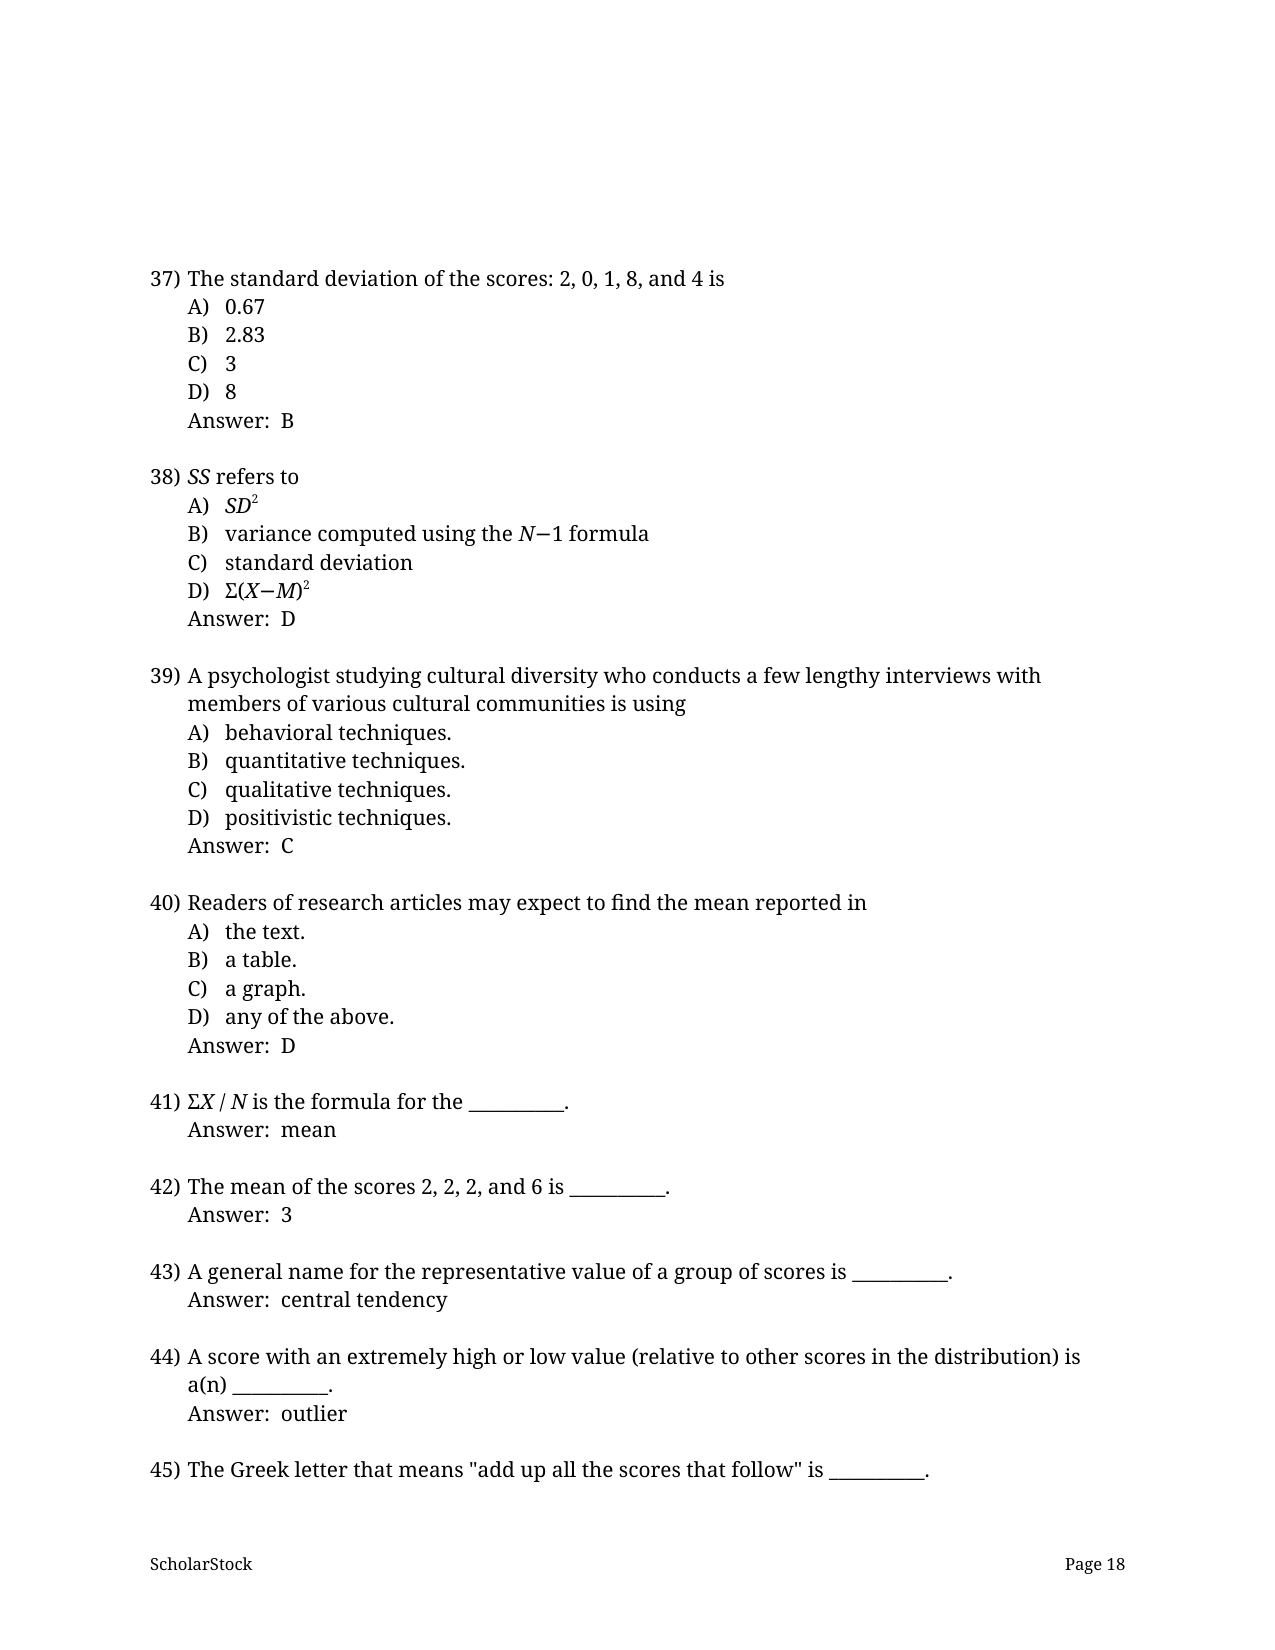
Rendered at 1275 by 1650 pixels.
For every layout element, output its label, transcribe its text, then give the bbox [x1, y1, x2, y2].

text Answer: D [150, 1031, 1125, 1059]
list a table. [187, 945, 1125, 974]
list the text. [187, 917, 1125, 945]
list ΣX / N is the formula for the __________. [150, 1087, 1125, 1116]
list The standard deviation of the scores: 2, 0, 1, 8, and 4 is [150, 264, 1125, 292]
list 0.67 [187, 292, 1125, 321]
list The mean of the scores 2, 2, 2, and 6 is __________. [150, 1172, 1125, 1201]
text Answer: 3 [150, 1201, 1125, 1229]
list qualitative techniques. [187, 775, 1125, 803]
list 3 [187, 349, 1125, 377]
list Readers of research articles may expect to find the mean reported in [150, 888, 1125, 917]
list quantitative techniques. [187, 746, 1125, 775]
list A general name for the representative value of a group of scores is __________. [150, 1257, 1125, 1285]
text Answer: mean [150, 1116, 1125, 1144]
list positivistic techniques. [187, 803, 1125, 832]
list variance computed using the N−1 formula [187, 519, 1125, 548]
list A score with an extremely high or low value (relative to other scores in the distribution) is a(n) __________. [150, 1342, 1125, 1399]
text Answer: C [150, 832, 1125, 860]
list Σ(X−M)2 [187, 576, 1125, 604]
text Answer: central tendency [150, 1285, 1125, 1314]
list a graph. [187, 974, 1125, 1002]
list A psychologist studying cultural diversity who conducts a few lengthy interviews with members of various cultural communities is using [150, 661, 1125, 718]
list standard deviation [187, 548, 1125, 576]
list 8 [187, 377, 1125, 406]
list SS refers to [150, 462, 1125, 491]
list The Greek letter that means "add up all the scores that follow" is __________. [150, 1456, 1125, 1484]
text Answer: outlier [187, 1399, 1125, 1427]
text Answer: B [150, 406, 1125, 434]
list SD2 [187, 491, 1125, 519]
list 2.83 [187, 321, 1125, 349]
text Answer: D [150, 604, 1125, 633]
list any of the above. [187, 1002, 1125, 1031]
list behavioral techniques. [187, 718, 1125, 746]
